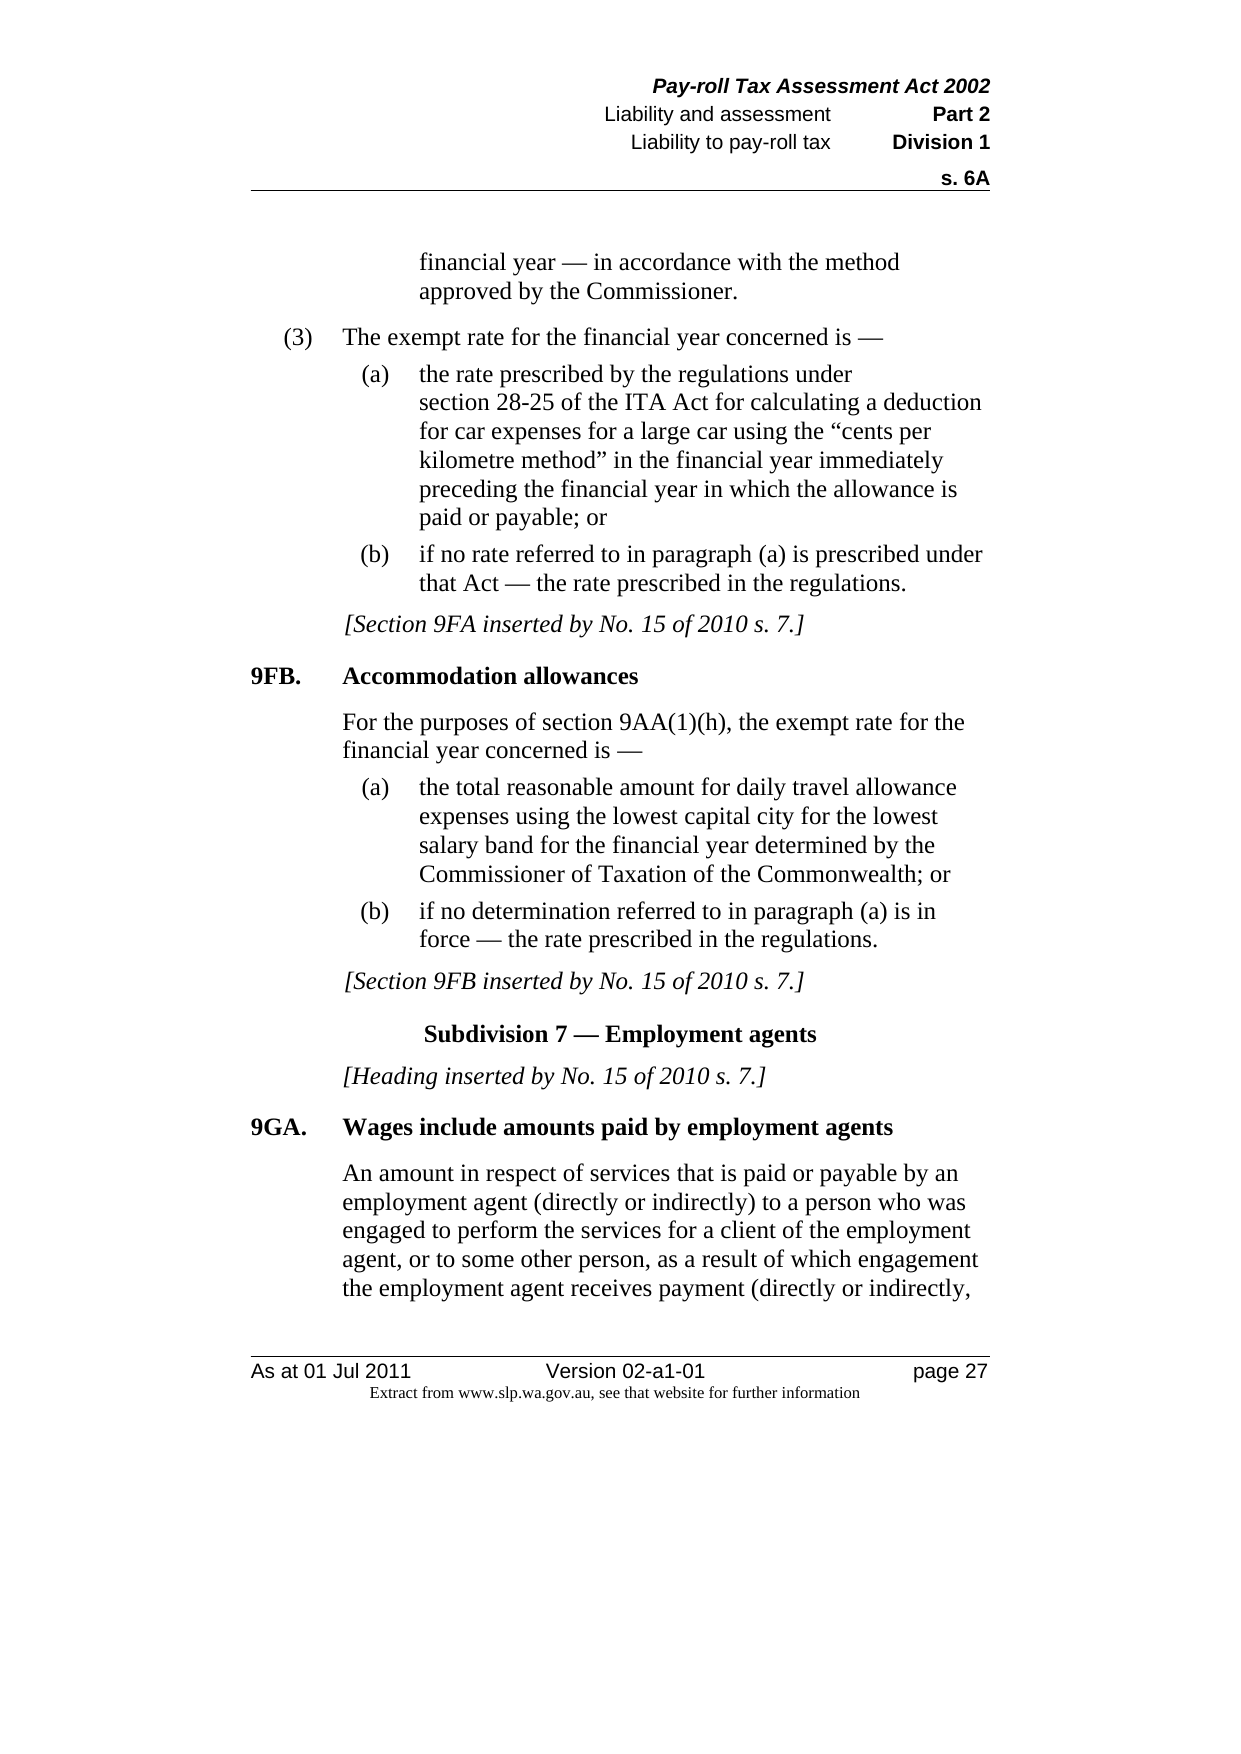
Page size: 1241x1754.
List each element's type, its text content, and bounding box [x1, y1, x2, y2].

subtitle 9GA. Wages include amounts paid by employment agents [251, 1112, 990, 1141]
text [251, 1158, 990, 1302]
text (b) if no rate referred to in paragraph (a) is prescribed under that Act — the rate prescribed in the regulations. [251, 539, 990, 597]
text For the purposes of section 9AA(1)(h), the exempt rate for the financial year concerned is — [251, 707, 990, 764]
text (a) the total reasonable amount for daily travel allowance expenses using the lowest capital city for the lowest salary band for the financial year determined by the Commissioner of Taxation of the Commonwealth; or [251, 772, 990, 887]
subtitle [Heading inserted by No. 15 of 2010 s. 7.] [251, 1061, 990, 1089]
text [Section 9FB inserted by No. 15 of 2010 s. 7.] [251, 966, 990, 994]
text [Section 9FA inserted by No. 15 of 2010 s. 7.] [251, 609, 990, 638]
text (b) if no determination referred to in paragraph (a) is in force — the rate prescribed in the regulations. [251, 896, 990, 953]
text (3) The exempt rate for the financial year concerned is — [251, 322, 990, 350]
text (a) the rate prescribed by the regulations under section 28-25 of the ITA Act for calculating a deduction for car expenses for a large car using the “cents per kilometre method” in the financial year immediately preceding the financial year in which the allowance is paid or payable; or [251, 359, 990, 531]
subtitle Subdivision 7 — Employment agents [251, 1019, 990, 1048]
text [251, 247, 990, 305]
subtitle 9FB. Accommodation allowances [251, 661, 990, 690]
